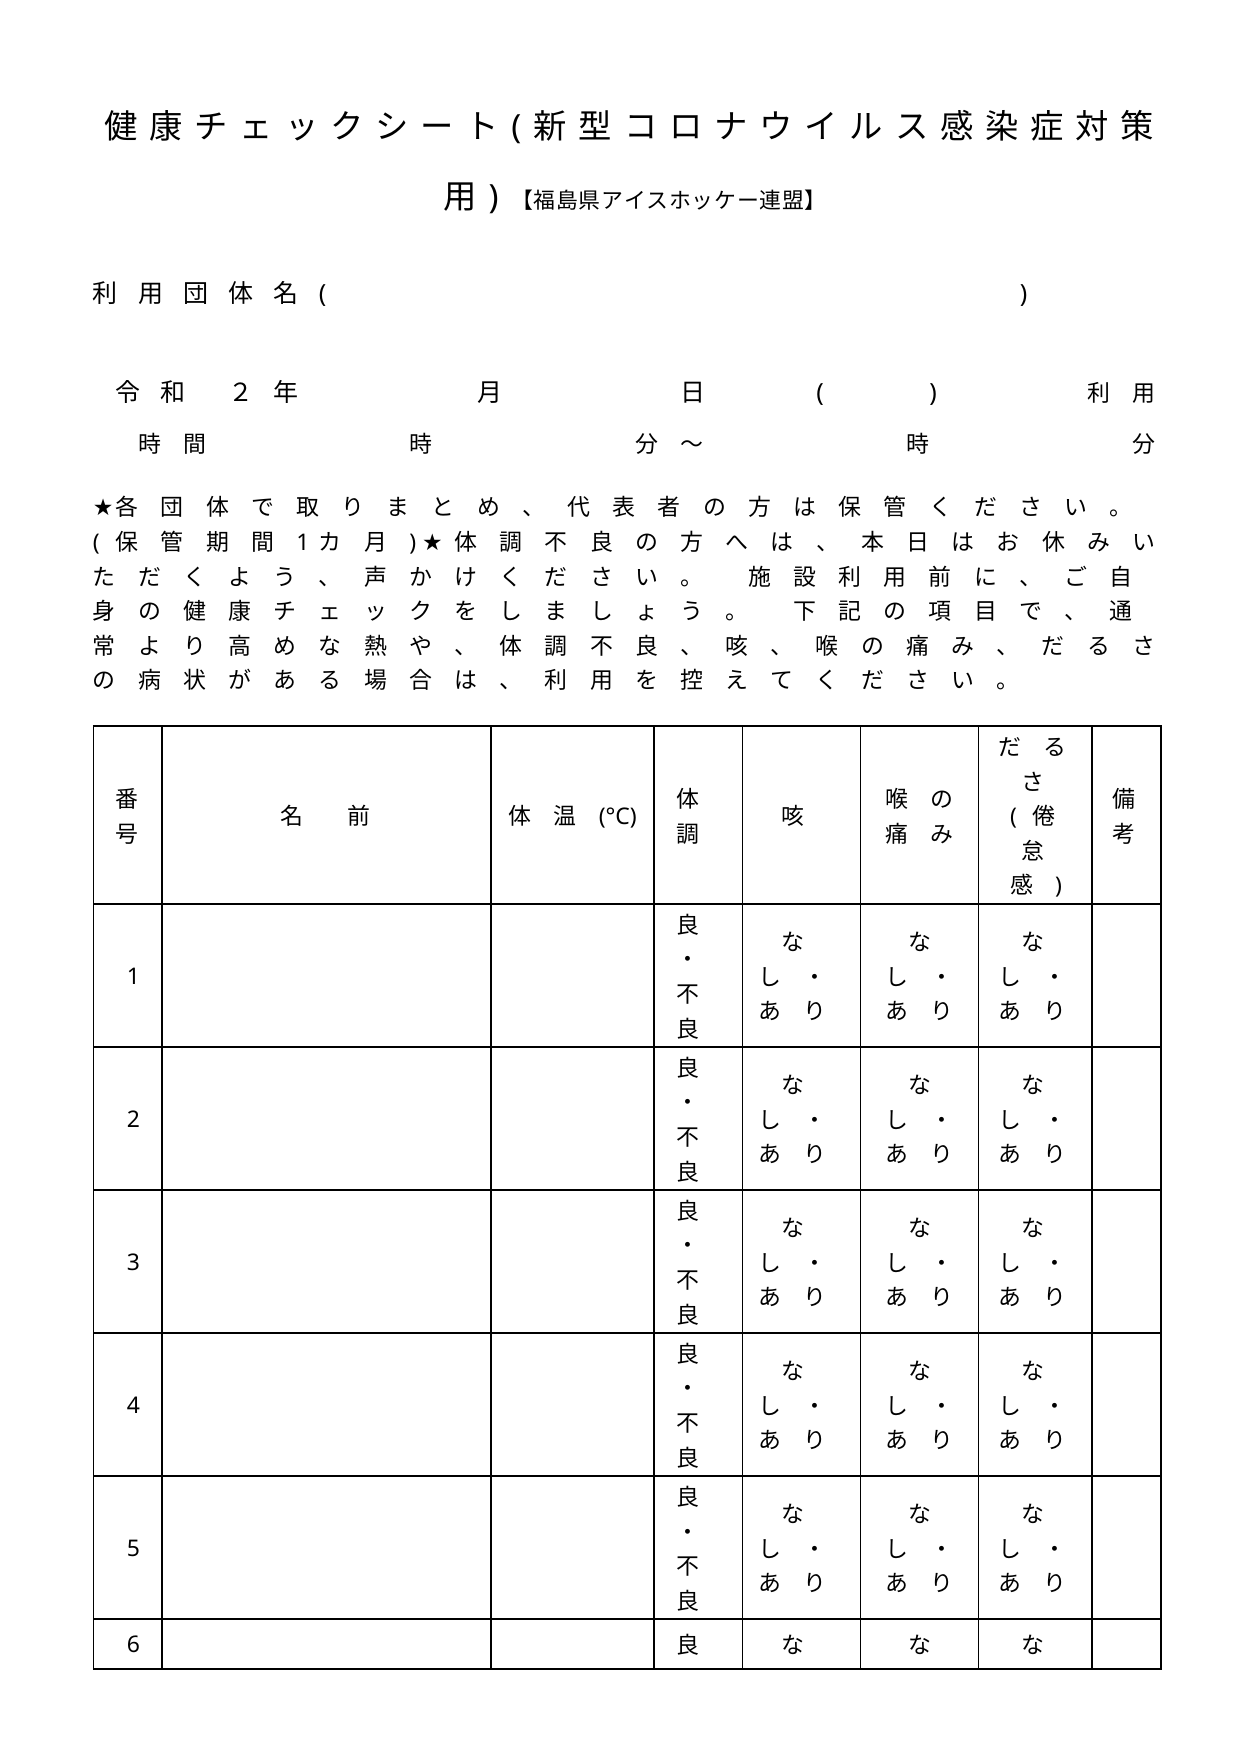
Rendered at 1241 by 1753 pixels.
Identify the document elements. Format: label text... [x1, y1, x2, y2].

table_cell [1093, 1477, 1160, 1618]
table_cell [163, 1620, 490, 1668]
table_cell [163, 1048, 490, 1189]
table_cell [492, 1048, 653, 1189]
table_cell 良・不良 [655, 905, 742, 1046]
table_cell 良・不良 [655, 1048, 742, 1189]
text 利用団体名( ) [93, 257, 1178, 327]
table_cell [1093, 1191, 1160, 1332]
table_cell 良・不良 [655, 1620, 742, 1668]
table_header 番号 [94, 727, 161, 903]
table_cell 良・不良 [655, 1191, 742, 1332]
table_cell [492, 1334, 653, 1475]
table_header 喉の痛み [861, 727, 978, 903]
table_cell [492, 1620, 653, 1668]
table_cell なし・あり [979, 905, 1091, 1046]
table_cell なし・あり [743, 1620, 860, 1668]
table_cell なし・あり [861, 1477, 978, 1618]
table_cell なし・あり [743, 1477, 860, 1618]
table_cell [492, 1191, 653, 1332]
table_cell 4 [94, 1334, 161, 1475]
table_cell なし・あり [861, 1620, 978, 1668]
table_cell 2 [94, 1048, 161, 1189]
table_cell なし・あり [979, 1048, 1091, 1189]
table_cell [1093, 1334, 1160, 1475]
table_cell なし・あり [743, 1191, 860, 1332]
table_header 備考 [1093, 727, 1160, 903]
table_cell [163, 1477, 490, 1618]
table_header 体温(°C) [492, 727, 653, 903]
table_cell なし・あり [743, 1334, 860, 1475]
text ★各団体で取りまとめ、代表者の方は保管ください。(保管期間1カ月) ★体調不良の方へは、本日はお休みいただくよう、声かけください。 施設利用前に、ご自身の健康チェックをしましょう。 下記の項目で、通常より高めな熱や、体調不良、咳、喉の痛み、だるさの病状がある場合は、利用を控えてください。 [93, 489, 1178, 696]
table_header 咳 [743, 727, 860, 903]
table_cell なし・あり [861, 1334, 978, 1475]
table_cell 良・不良 [655, 1334, 742, 1475]
table_cell 5 [94, 1477, 161, 1618]
table_cell 良・不良 [655, 1477, 742, 1618]
table_cell なし・あり [861, 1191, 978, 1332]
table_header 体調 [655, 727, 742, 903]
table_cell 3 [94, 1191, 161, 1332]
text 健康チェックシート(新型コロナウイルス感染症対策用) 【福島県アイスホッケー連盟】 [93, 90, 1178, 228]
table_header だるさ (倦怠感) [979, 727, 1091, 903]
table_cell なし・あり [979, 1334, 1091, 1475]
table_cell なし・あり [979, 1191, 1091, 1332]
table_cell [1093, 905, 1160, 1046]
text 令和 ２年 月 日 ( ) 利用時間 時 分〜 時 分 [93, 356, 1178, 459]
table_cell [163, 1334, 490, 1475]
table_cell [163, 1191, 490, 1332]
table_header 名 前 [163, 727, 490, 903]
table_cell なし・あり [743, 1048, 860, 1189]
table_cell なし・あり [743, 905, 860, 1046]
table_cell [163, 905, 490, 1046]
table_cell なし・あり [861, 905, 978, 1046]
table_cell なし・あり [861, 1048, 978, 1189]
table_cell [492, 1477, 653, 1618]
table_cell [1093, 1048, 1160, 1189]
table_cell なし・あり [979, 1477, 1091, 1618]
table_cell 6 [94, 1620, 161, 1668]
table_cell なし・あり [979, 1620, 1091, 1668]
table_cell [1093, 1620, 1160, 1668]
table_cell [492, 905, 653, 1046]
table_cell 1 [94, 905, 161, 1046]
